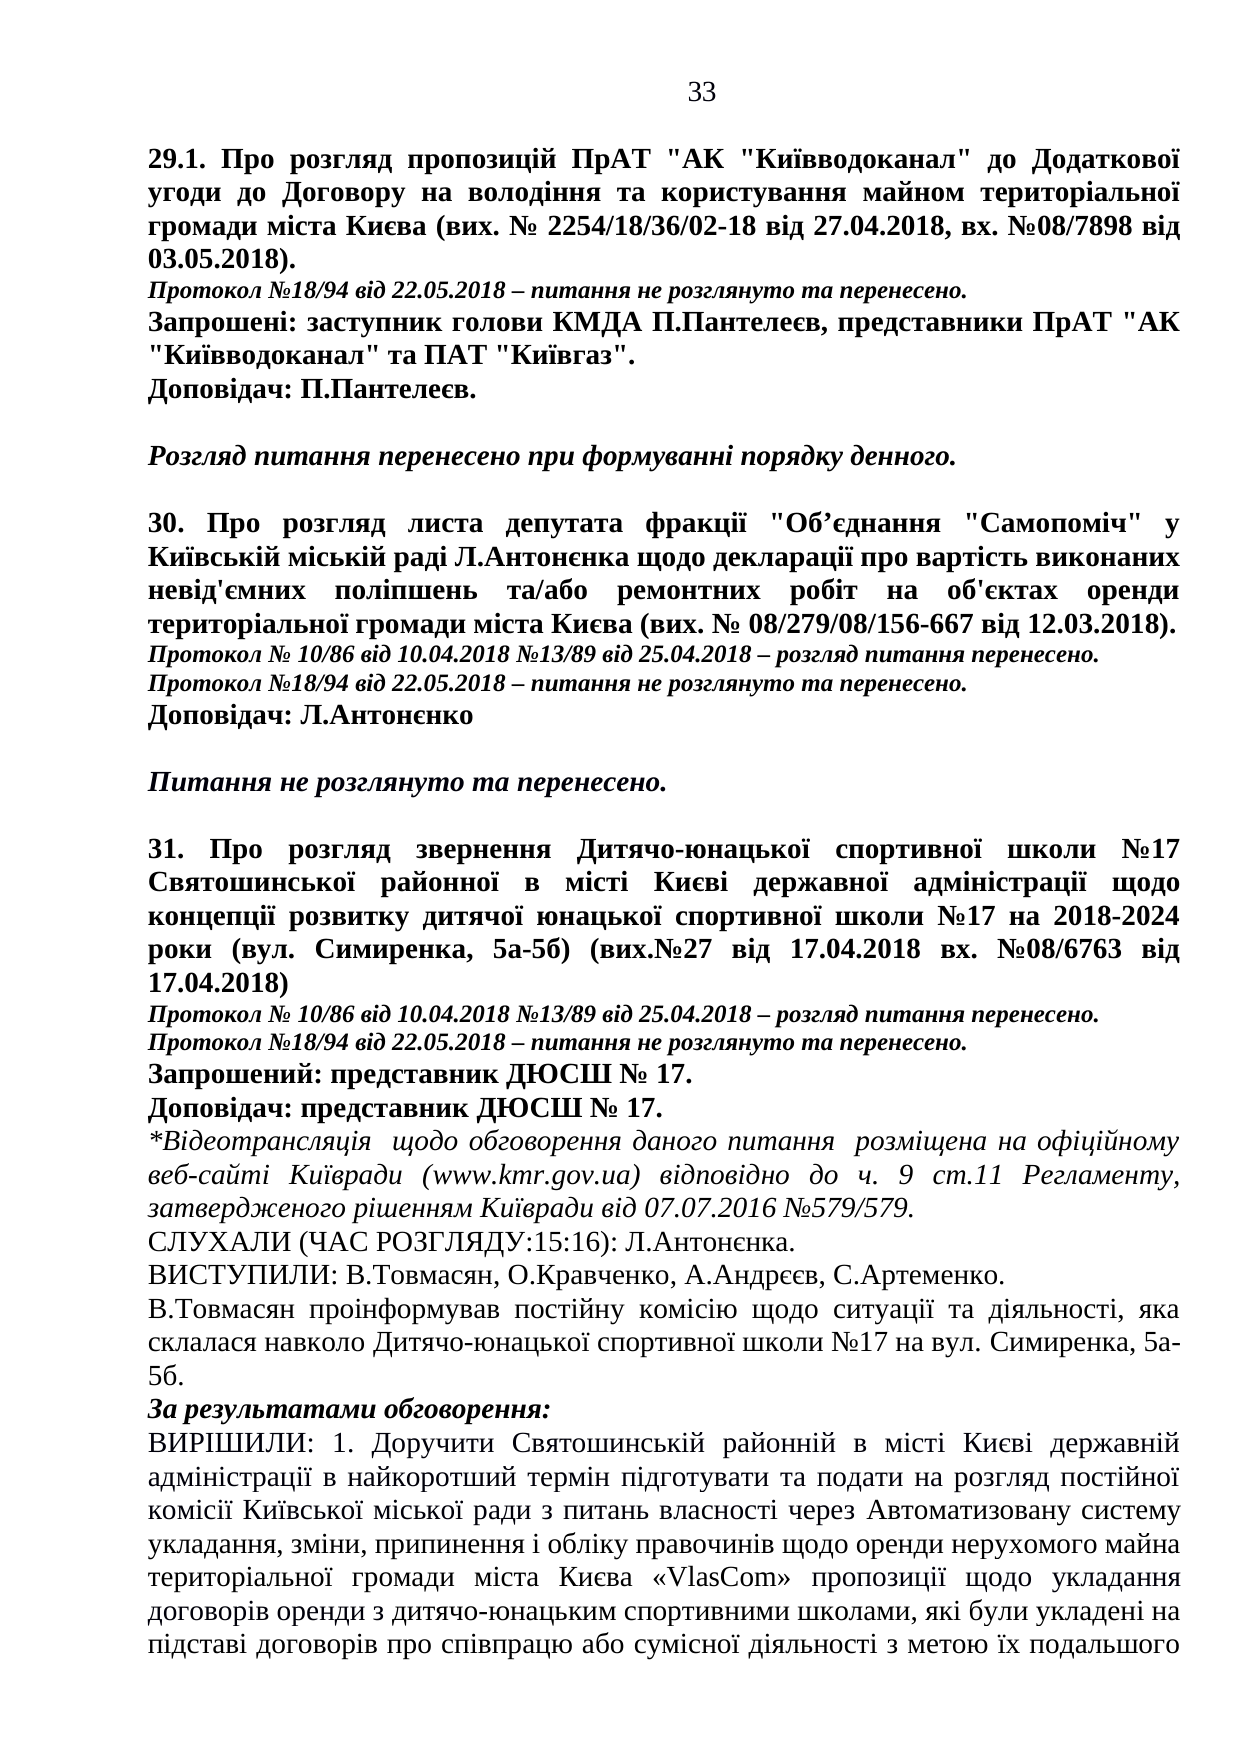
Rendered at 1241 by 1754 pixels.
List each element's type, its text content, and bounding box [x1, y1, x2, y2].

text Доповідач: П.Пантелеєв. [148, 371, 1181, 404]
text Розгляд питання перенесено при формуванні порядку денного. [148, 438, 1181, 472]
text 31. Про розгляд звернення Дитячо-юнацької спортивної школи №17 Святошинської районної в місті Києві державної адміністрації щодо концепції розвитку дитячої юнацької спортивної школи №17 на 2018-2024 роки (вул. Симиренка, 5а-5б) (вих.№27 від 17.04.2018 вх. №08/6763 від 17.04.2018) [148, 831, 1181, 999]
text Доповідач: Л.Антонєнко [148, 697, 1181, 730]
text Доповідач: представник ДЮСШ № 17. [476, 1090, 1181, 1123]
text ВИСТУПИЛИ: В.Товмасян, О.Кравченко, А.Андрєєв, С.Артеменко. [148, 1257, 1181, 1291]
text Протокол №18/94 від 22.05.2018 – питання не розглянуто та перенесено. [148, 275, 1181, 304]
text *Відеотрансляція щодо обговорення даного питання розміщена на офіційному веб-сайті Київради (www.kmr.gov.ua) відповідно до ч. 9 ст.11 Регламенту, затвердженого рішенням Київради від 07.07.2016 №579/579. [148, 1123, 1181, 1224]
text Протокол №18/94 від 22.05.2018 – питання не розглянуто та перенесено. [148, 1027, 1181, 1056]
list Питання не розглянуто та перенесено. [148, 764, 1181, 797]
list 30. Про розгляд листа депутата фракції "Об’єднання "Самопоміч" у Київській міській раді Л.Антонєнка щодо декларації про вартість виконаних невід'ємних поліпшень та/або ремонтних робіт на об'єктах оренди територіальної громади міста Києва (вих. № 08/279/08/156-667 від 12.03.2018). [148, 505, 1181, 639]
text За результатами обговорення: [148, 1392, 1181, 1425]
text Запрошені: заступник голови КМДА П.Пантелеєв, представники ПрАТ "АК "Київводоканал" та ПАТ "Київгаз". [148, 304, 1181, 371]
text Протокол №18/94 від 22.05.2018 – питання не розглянуто та перенесено. [148, 668, 1181, 697]
text Протокол № 10/86 від 10.04.2018 №13/89 від 25.04.2018 – розгляд питання перенесено. [148, 999, 1181, 1027]
text Запрошений: представник ДЮСШ № 17. [148, 1056, 1181, 1090]
text 29.1. Про розгляд пропозицій ПрАТ "АК "Київводоканал" до Додаткової угоди до Договору на володіння та користування майном територіальної громади міста Києва (вих. № 2254/18/36/02-18 від 27.04.2018, вх. №08/7898 від 03.05.2018). [148, 141, 1181, 275]
text Протокол № 10/86 від 10.04.2018 №13/89 від 25.04.2018 – розгляд питання перенесено. [148, 639, 1181, 668]
text СЛУХАЛИ (ЧАС РОЗГЛЯДУ:15:16): Л.Антонєнка. [148, 1224, 1181, 1257]
text В.Товмасян проінформував постійну комісію щодо ситуації та діяльності, яка склалася навколо Дитячо-юнацької спортивної школи №17 на вул. Симиренка, 5а-5б. [148, 1291, 1181, 1392]
